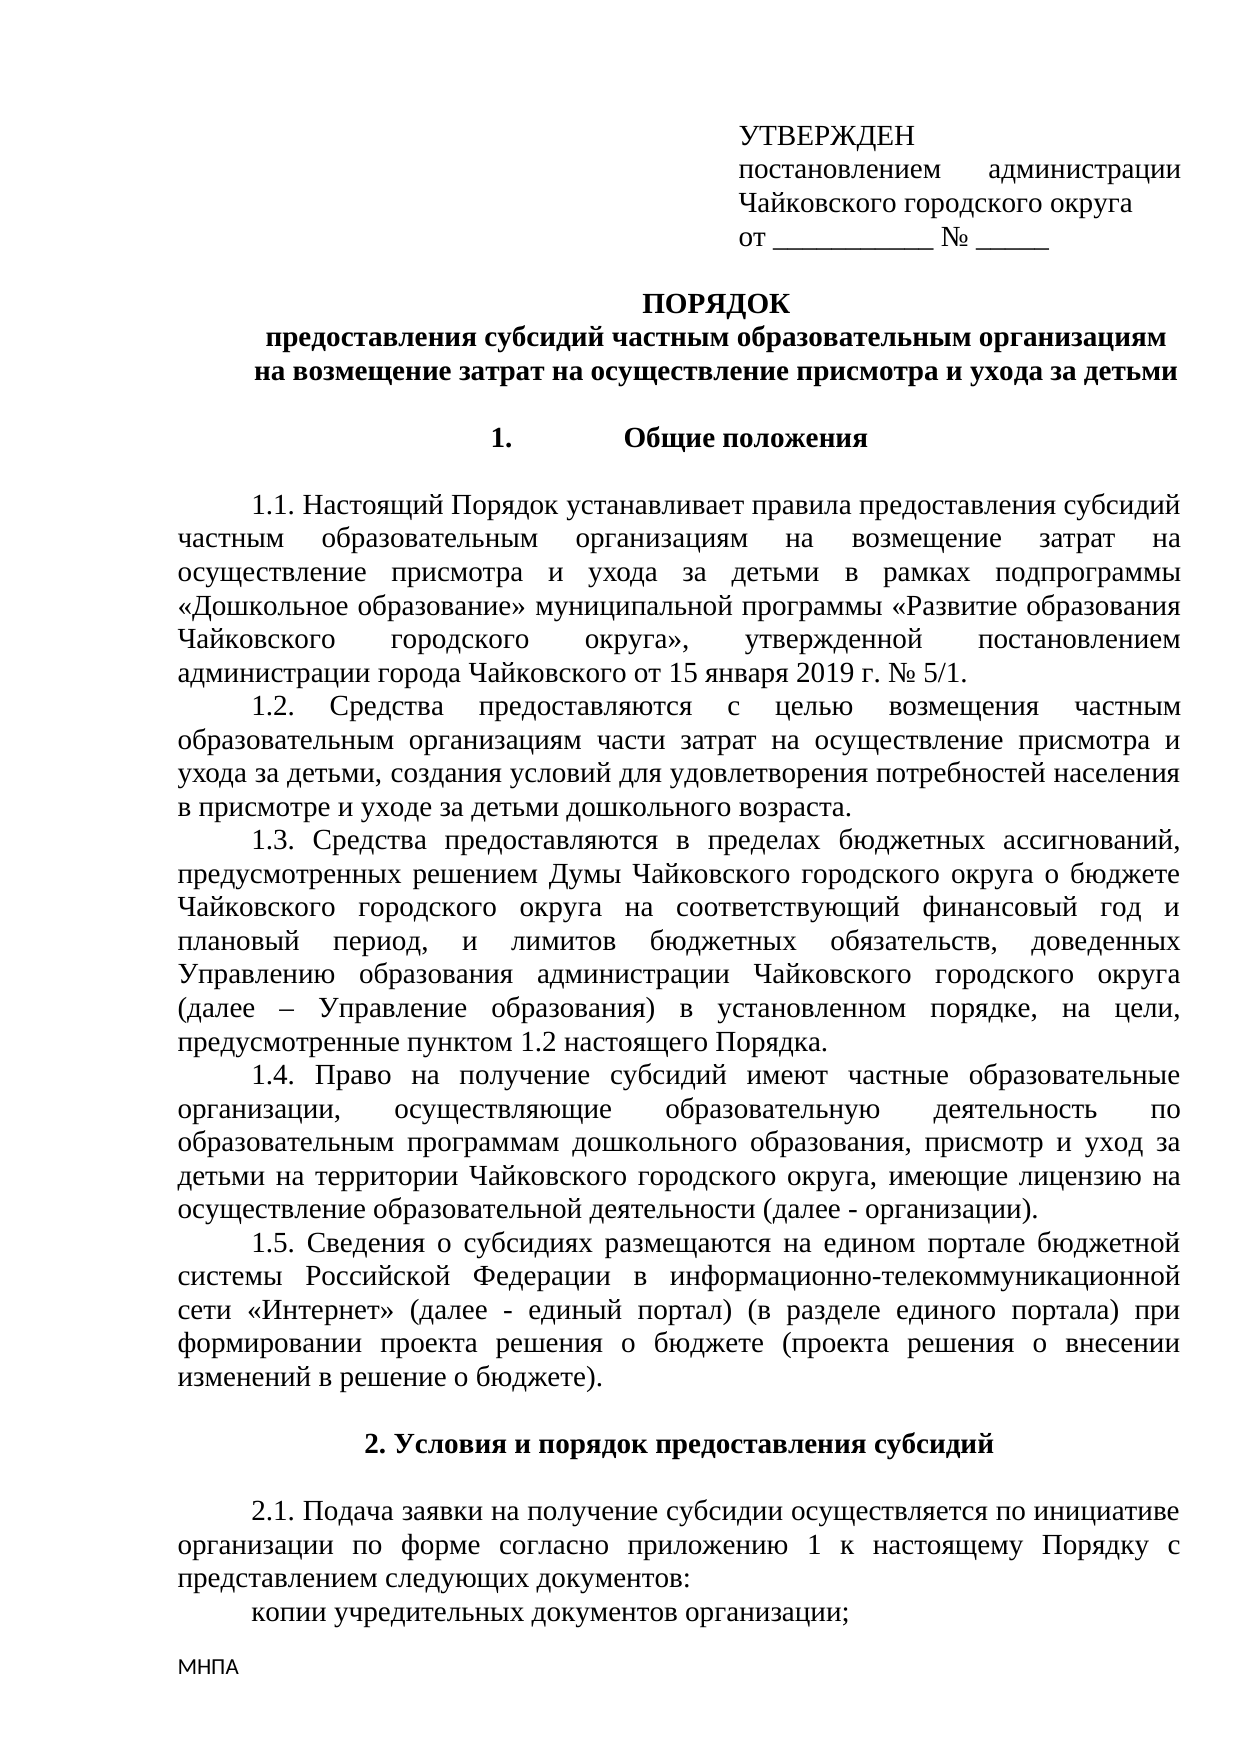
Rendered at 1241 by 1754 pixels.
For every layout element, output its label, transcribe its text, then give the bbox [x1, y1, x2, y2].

text копии учредительных документов организации; [177, 1594, 1181, 1627]
text предоставления субсидий частным образовательным организациям на возмещение затрат на осуществление присмотра и ухода за детьми [251, 319, 1181, 386]
text 2. Условия и порядок предоставления субсидий [177, 1426, 1181, 1460]
text УТВЕРЖДЕН [738, 118, 1181, 152]
text от ___________ № _____ [738, 219, 1181, 252]
text 1.3. Средства предоставляются в пределах бюджетных ассигнований, предусмотренных решением Думы Чайковского городского округа о бюджете Чайковского городского округа на соответствующий финансовый год и плановый период, и лимитов бюджетных обязательств, доведенных Управлению образования администрации Чайковского городского округа (далее – Управление образования) в установленном порядке, на цели, предусмотренные пунктом 1.2 настоящего Порядка. [177, 822, 1181, 1057]
list 1.2. Средства предоставляются с целью возмещения частным образовательным организациям части затрат на осуществление присмотра и ухода за детьми, создания условий для удовлетворения потребностей населения в присмотре и уходе за детьми дошкольного возраста. [177, 688, 1181, 822]
text 1.4. Право на получение субсидий имеют частные образовательные организации, осуществляющие образовательную деятельность по образовательным программам дошкольного образования, присмотр и уход за детьми на территории Чайковского городского округа, имеющие лицензию на осуществление образовательной деятельности (далее - организации). [177, 1057, 1181, 1225]
text 1.1. Настоящий Порядок устанавливает правила предоставления субсидий частным образовательным организациям на возмещение затрат на осуществление присмотра и ухода за детьми в рамках подпрограммы «Дошкольное образование» муниципальной программы «Развитие образования Чайковского городского округа», утвержденной постановлением администрации города Чайковского от 15 января 2019 г. № 5/1. [177, 487, 1181, 688]
text 1.5. Сведения о субсидиях размещаются на едином портале бюджетной системы Российской Федерации в информационно-телекоммуникационной сети «Интернет» (далее - единый портал) (в разделе единого портала) при формировании проекта решения о бюджете (проекта решения о внесении изменений в решение о бюджете). [177, 1225, 1181, 1393]
text ПОРЯДОК [251, 286, 1181, 319]
text постановлением администрации Чайковского городского округа [738, 152, 1181, 219]
list Общие положения [177, 420, 1181, 453]
text 2.1. Подача заявки на получение субсидии осуществляется по инициативе организации по форме согласно приложению 1 к настоящему Порядку с представлением следующих документов: [177, 1493, 1181, 1594]
